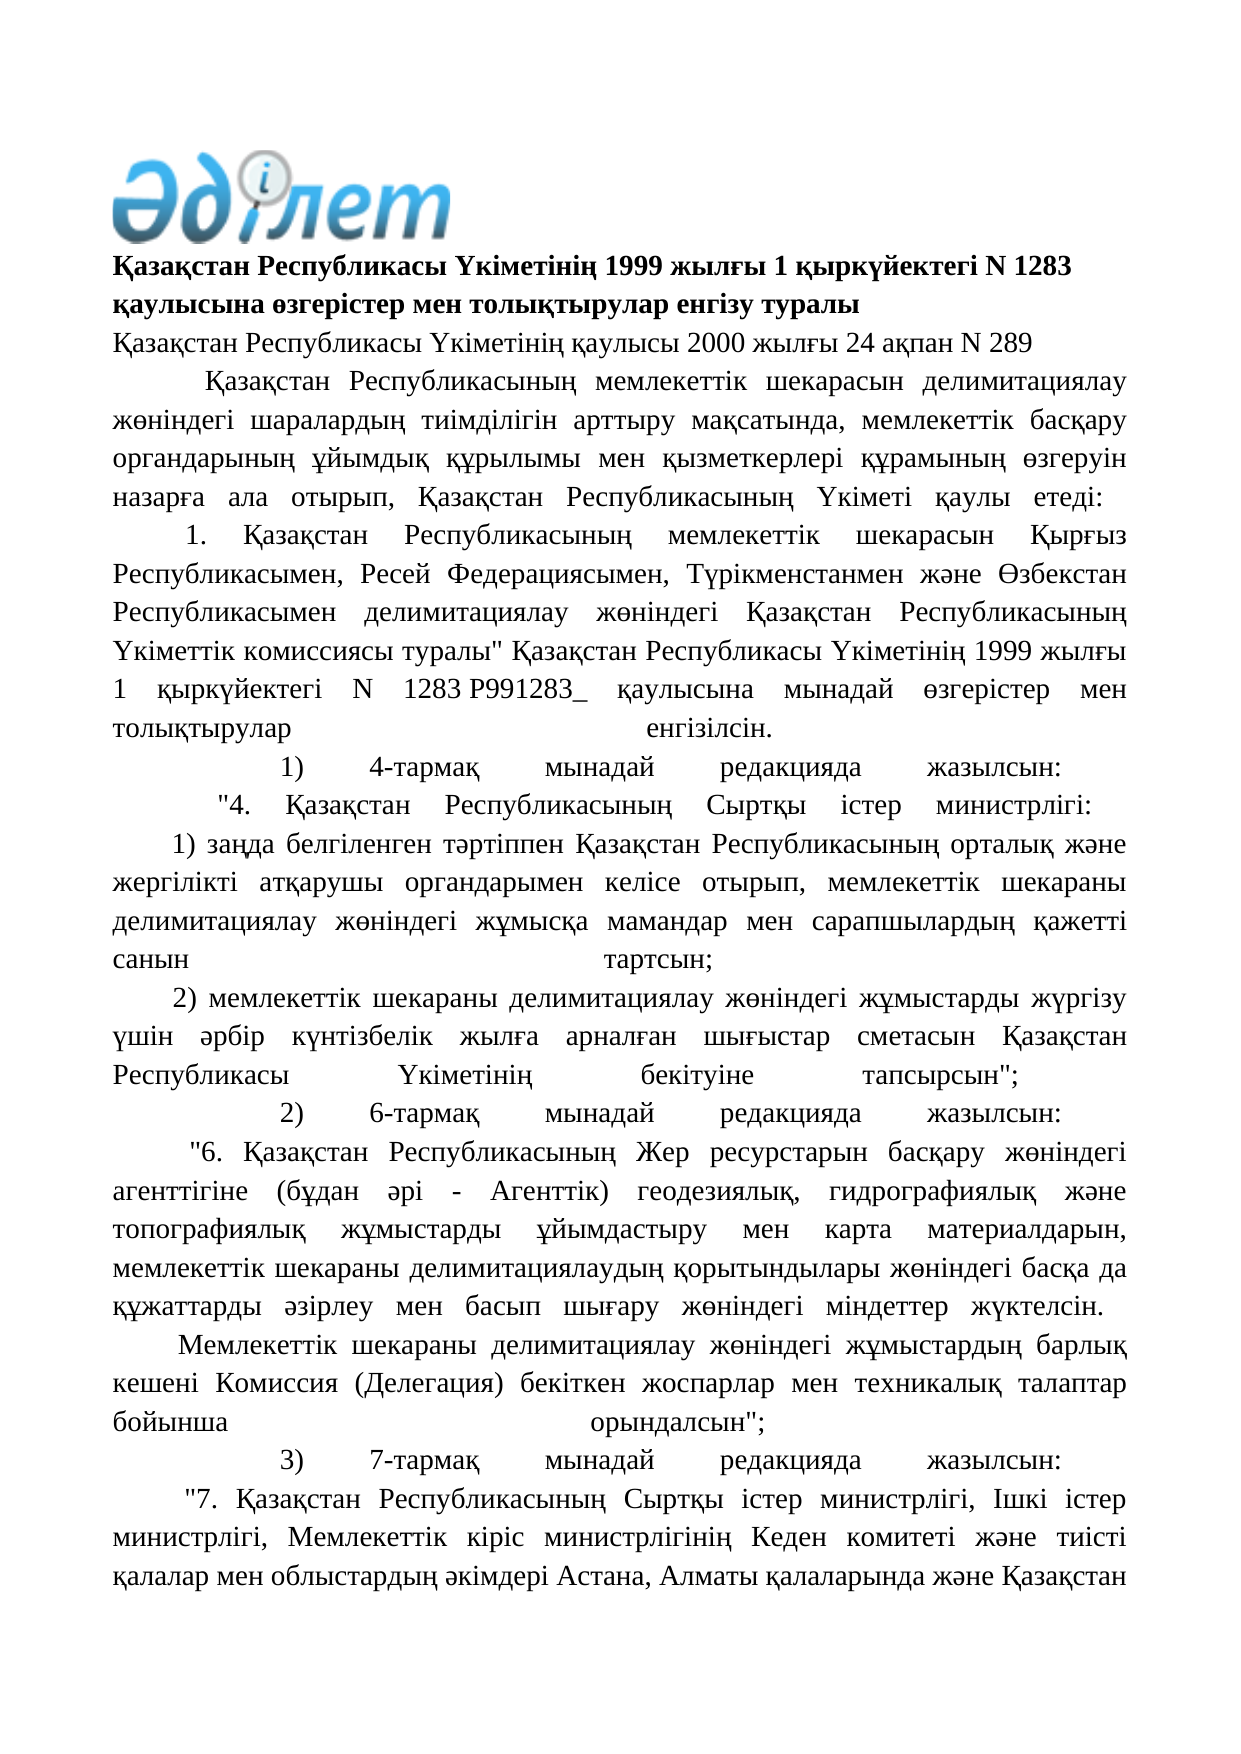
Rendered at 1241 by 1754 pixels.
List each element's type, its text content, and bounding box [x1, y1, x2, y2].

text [112, 363, 1128, 1592]
picture [112, 150, 451, 244]
text Қазақстан Республикасы Үкіметiнiң 1999 жылғы 1 қыркүйектегі N 1283 қаулысына өзгерiстер мен толықтырулар енгiзу туралы [112, 248, 1128, 320]
text Қазақстан Республикасы Үкіметінің қаулысы 2000 жылғы 24 ақпан N 289 [112, 325, 1128, 358]
